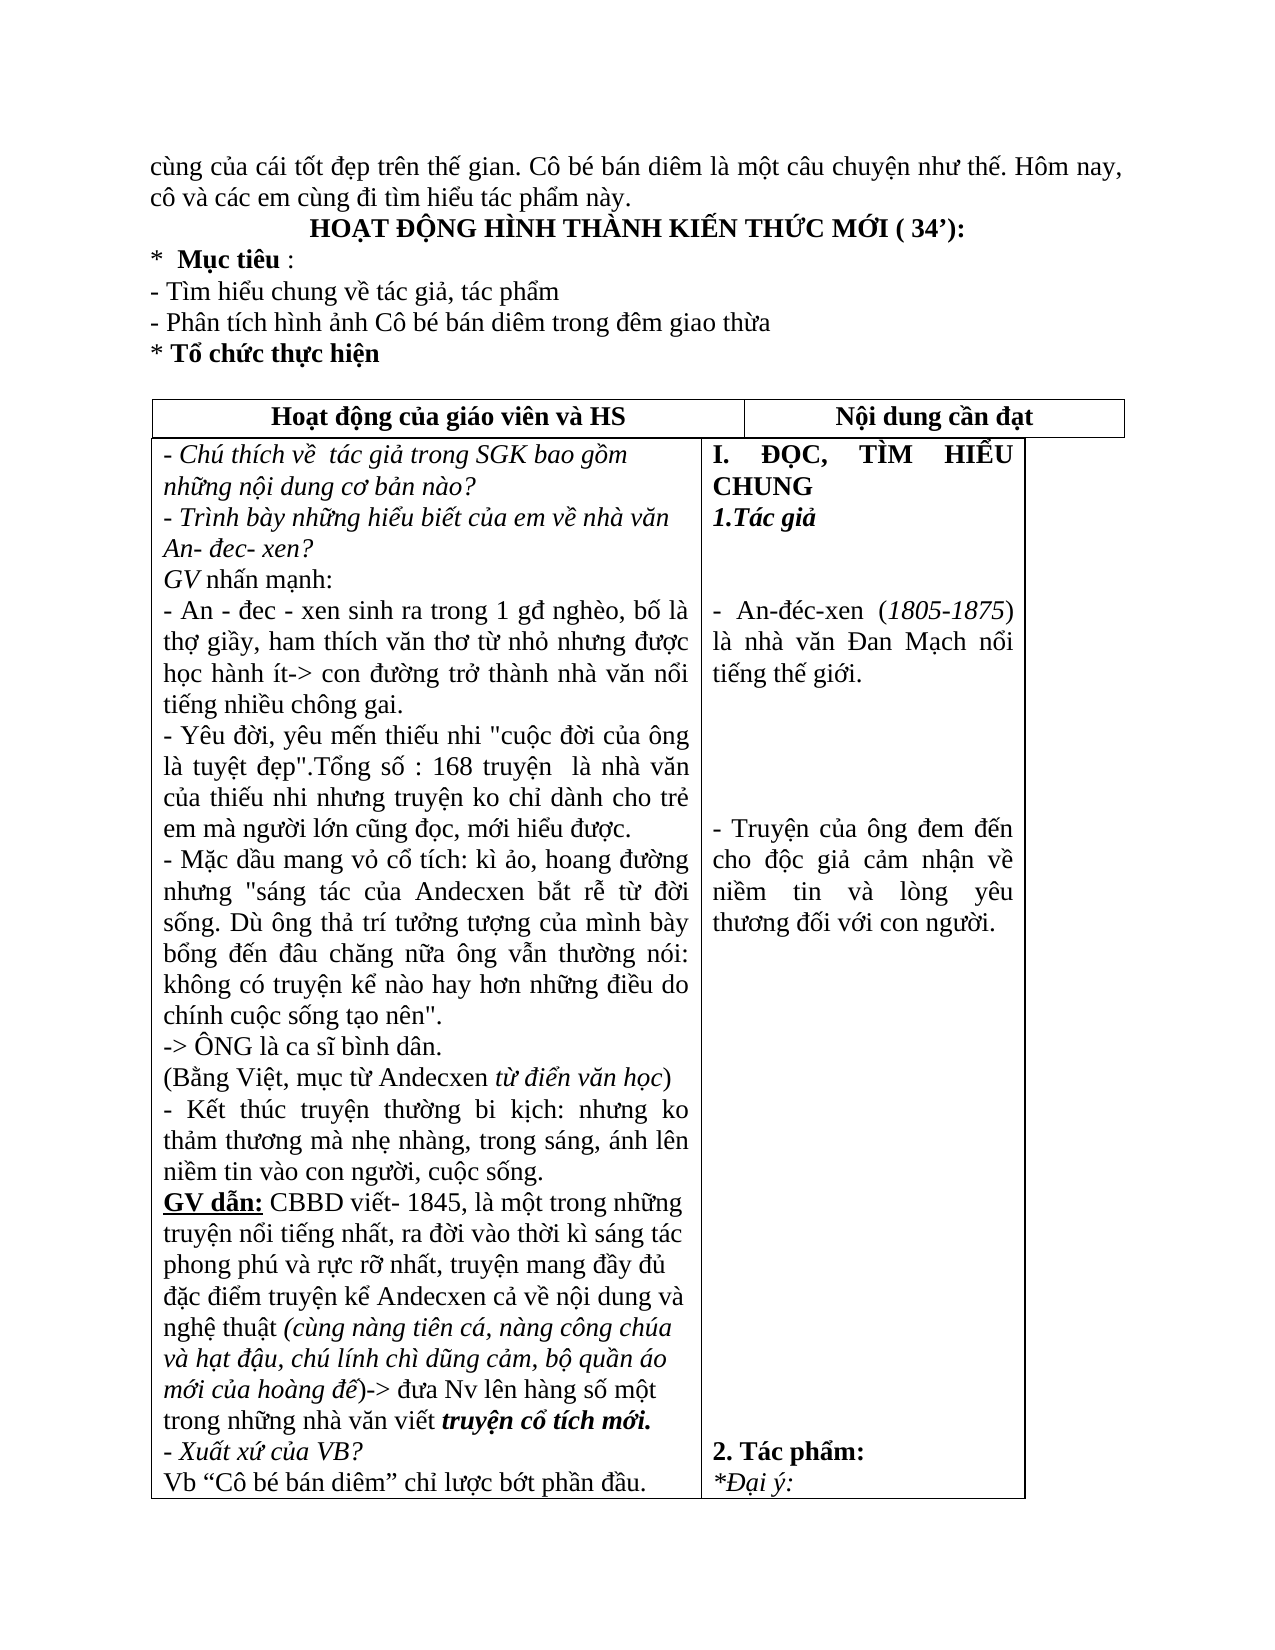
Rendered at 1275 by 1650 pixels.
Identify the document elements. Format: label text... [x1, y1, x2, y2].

table_header Nội dung cần đạt [745, 400, 1124, 437]
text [150, 150, 1125, 212]
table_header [152, 439, 701, 1498]
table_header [702, 439, 1024, 1498]
text * Mục tiêu : [150, 243, 1125, 274]
text - Phân tích hình ảnh Cô bé bán diêm trong đêm giao thừa [150, 306, 1125, 337]
text HOẠT ĐỘNG HÌNH THÀNH KIẾN THỨC MỚI ( 34’): [150, 212, 1125, 243]
table_header Hoạt động của giáo viên và HS [153, 400, 744, 437]
text - Tìm hiểu chung về tác giả, tác phẩm [150, 274, 1125, 306]
text * Tổ chức thực hiện [150, 337, 1125, 368]
